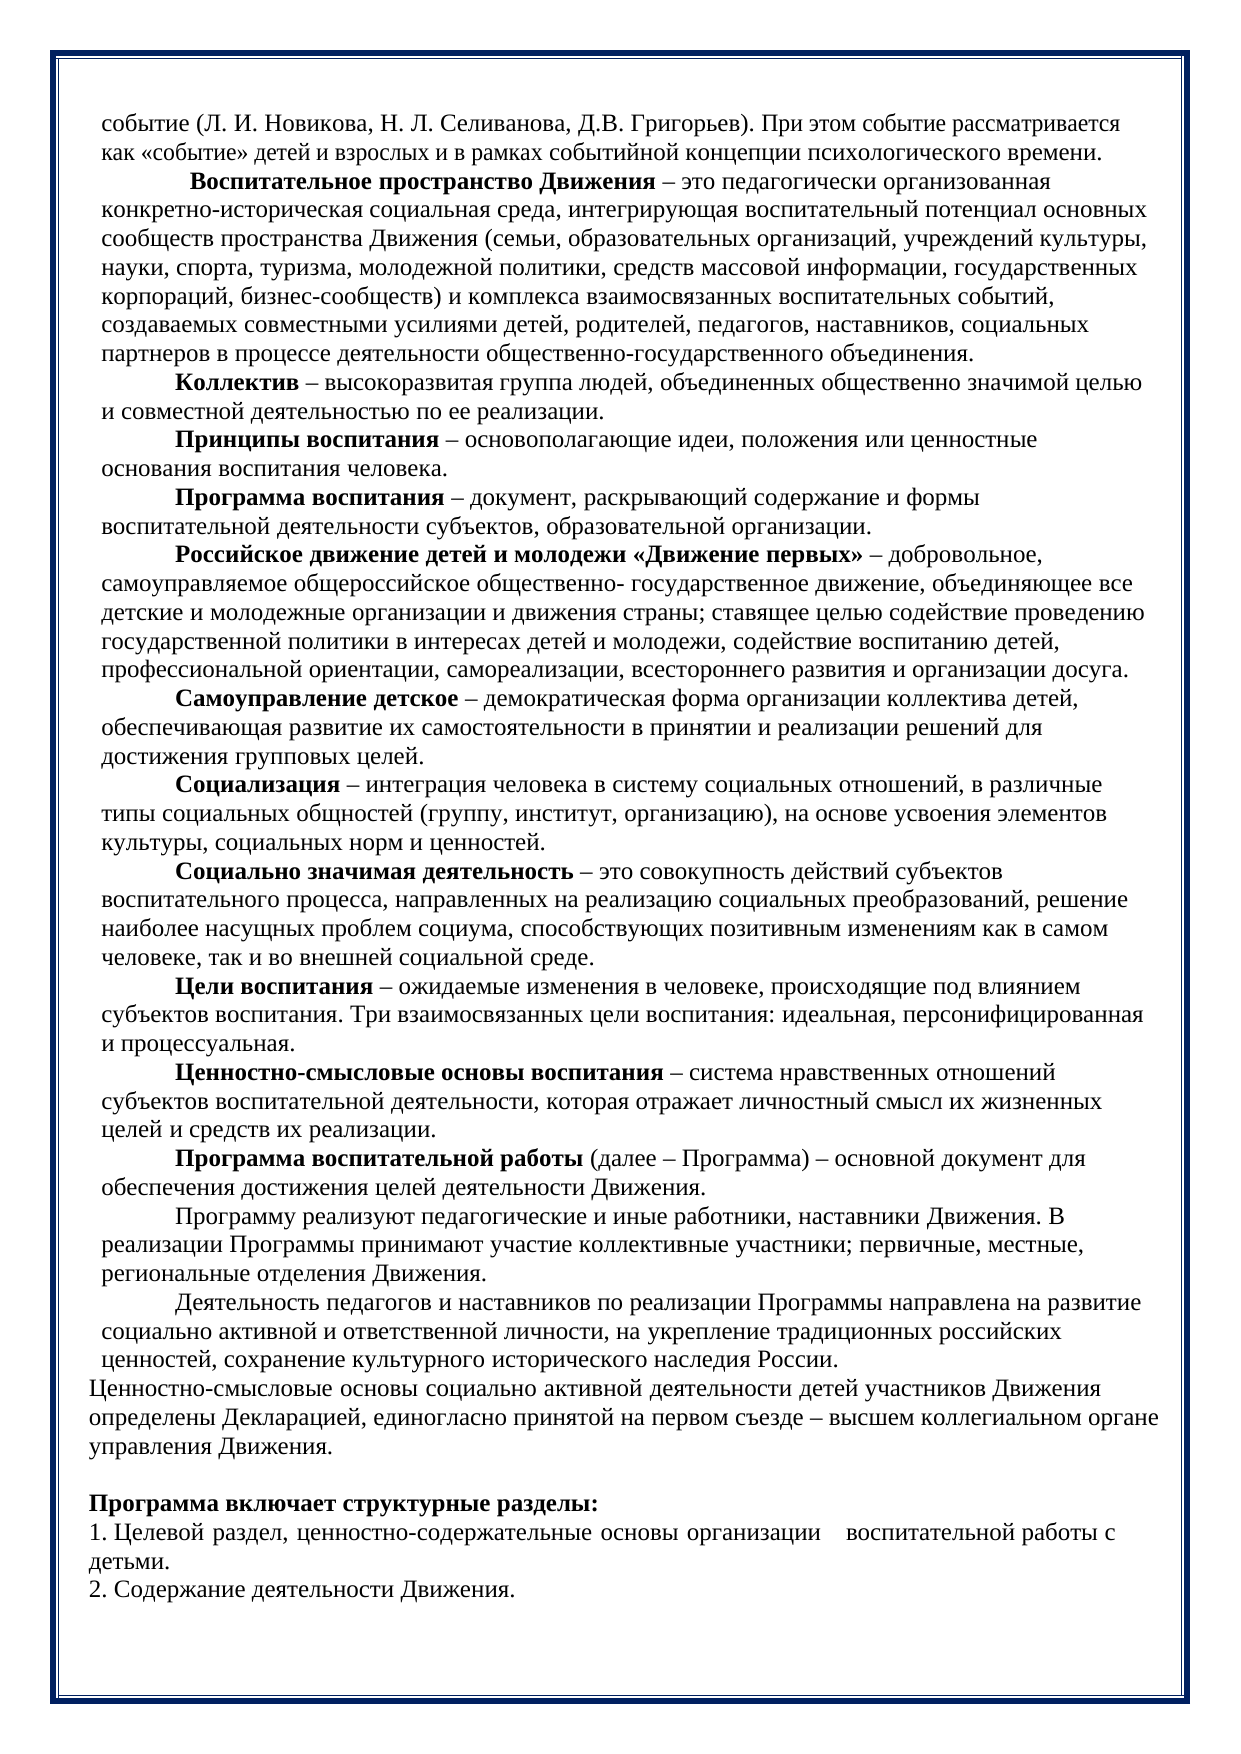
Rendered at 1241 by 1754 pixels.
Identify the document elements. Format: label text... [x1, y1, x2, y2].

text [101, 108, 1152, 166]
text Социально значимая деятельность – это совокупность действий субъектов воспитательного процесса, направленных на реализацию социальных преобразований, решение наиболее насущных проблем социума, способствующих позитивным изменениям как в самом человеке, так и во внешней социальной среде. [101, 856, 1151, 971]
text 2. Содержание деятельности Движения. [89, 1574, 1163, 1603]
text 1. Целевой раздел, ценностно-содержательные основы организации воспитательной работы с детьми. [89, 1517, 1151, 1574]
text Программа воспитания – документ, раскрывающий содержание и формы воспитательной деятельности субъектов, образовательной организации. [101, 482, 1152, 539]
text Социализация – интеграция человека в систему социальных отношений, в различные типы социальных общностей (группу, институт, организацию), на основе усвоения элементов культуры, социальных норм и ценностей. [101, 769, 1151, 856]
subtitle Программа включает структурные разделы: [89, 1488, 1163, 1517]
text Ценностно-смысловые основы воспитания – система нравственных отношений субъектов воспитательной деятельности, которая отражает личностный смысл их жизненных целей и средств их реализации. [101, 1057, 1152, 1143]
text Программа воспитательной работы (далее – Программа) – основной документ для обеспечения достижения целей деятельности Движения. [101, 1143, 1152, 1201]
text Коллектив – высокоразвитая группа людей, объединенных общественно значимой целью и совместной деятельностью по ее реализации. [101, 367, 1152, 424]
text Цели воспитания – ожидаемые изменения в человеке, происходящие под влиянием субъектов воспитания. Три взаимосвязанных цели воспитания: идеальная, персонифицированная и процессуальная. [101, 971, 1151, 1057]
text Программу реализуют педагогические и иные работники, наставники Движения. В реализации Программы принимают участие коллективные участники; первичные, местные, региональные отделения Движения. [101, 1201, 1151, 1287]
text Деятельность педагогов и наставников по реализации Программы направлена на развитие социально активной и ответственной личности, на укрепление традиционных российских ценностей, сохранение культурного исторического наследия России. [101, 1287, 1151, 1373]
text Принципы воспитания – основополагающие идеи, положения или ценностные основания воспитания человека. [101, 424, 1152, 482]
text Самоуправление детское – демократическая форма организации коллектива детей, обеспечивающая развитие их самостоятельности в принятии и реализации решений для достижения групповых целей. [101, 683, 1151, 769]
text Российское движение детей и молодежи «Движение первых» – добровольное, самоуправляемое общероссийское общественно- государственное движение, объединяющее все детские и молодежные организации и движения страны; ставящее целью содействие проведению государственной политики в интересах детей и молодежи, содействие воспитанию детей, профессиональной ориентации, самореализации, всестороннего развития и организации досуга. [101, 539, 1152, 683]
text Воспитательное пространство Движения – это педагогически организованная конкретно-историческая социальная среда, интегрирующая воспитательный потенциал основных сообществ пространства Движения (семьи, образовательных организаций, учреждений культуры, науки, спорта, туризма, молодежной политики, средств массовой информации, государственных корпораций, бизнес-сообществ) и комплекса взаимосвязанных воспитательных событий, создаваемых совместными усилиями детей, родителей, педагогов, наставников, социальных партнеров в процессе деятельности общественно-государственного объединения. [101, 166, 1152, 367]
text Ценностно-смысловые основы социально активной деятельности детей участников Движения определены Декларацией, единогласно принятой на первом съезде – высшем коллегиальном органе управления Движения. [89, 1373, 1163, 1459]
